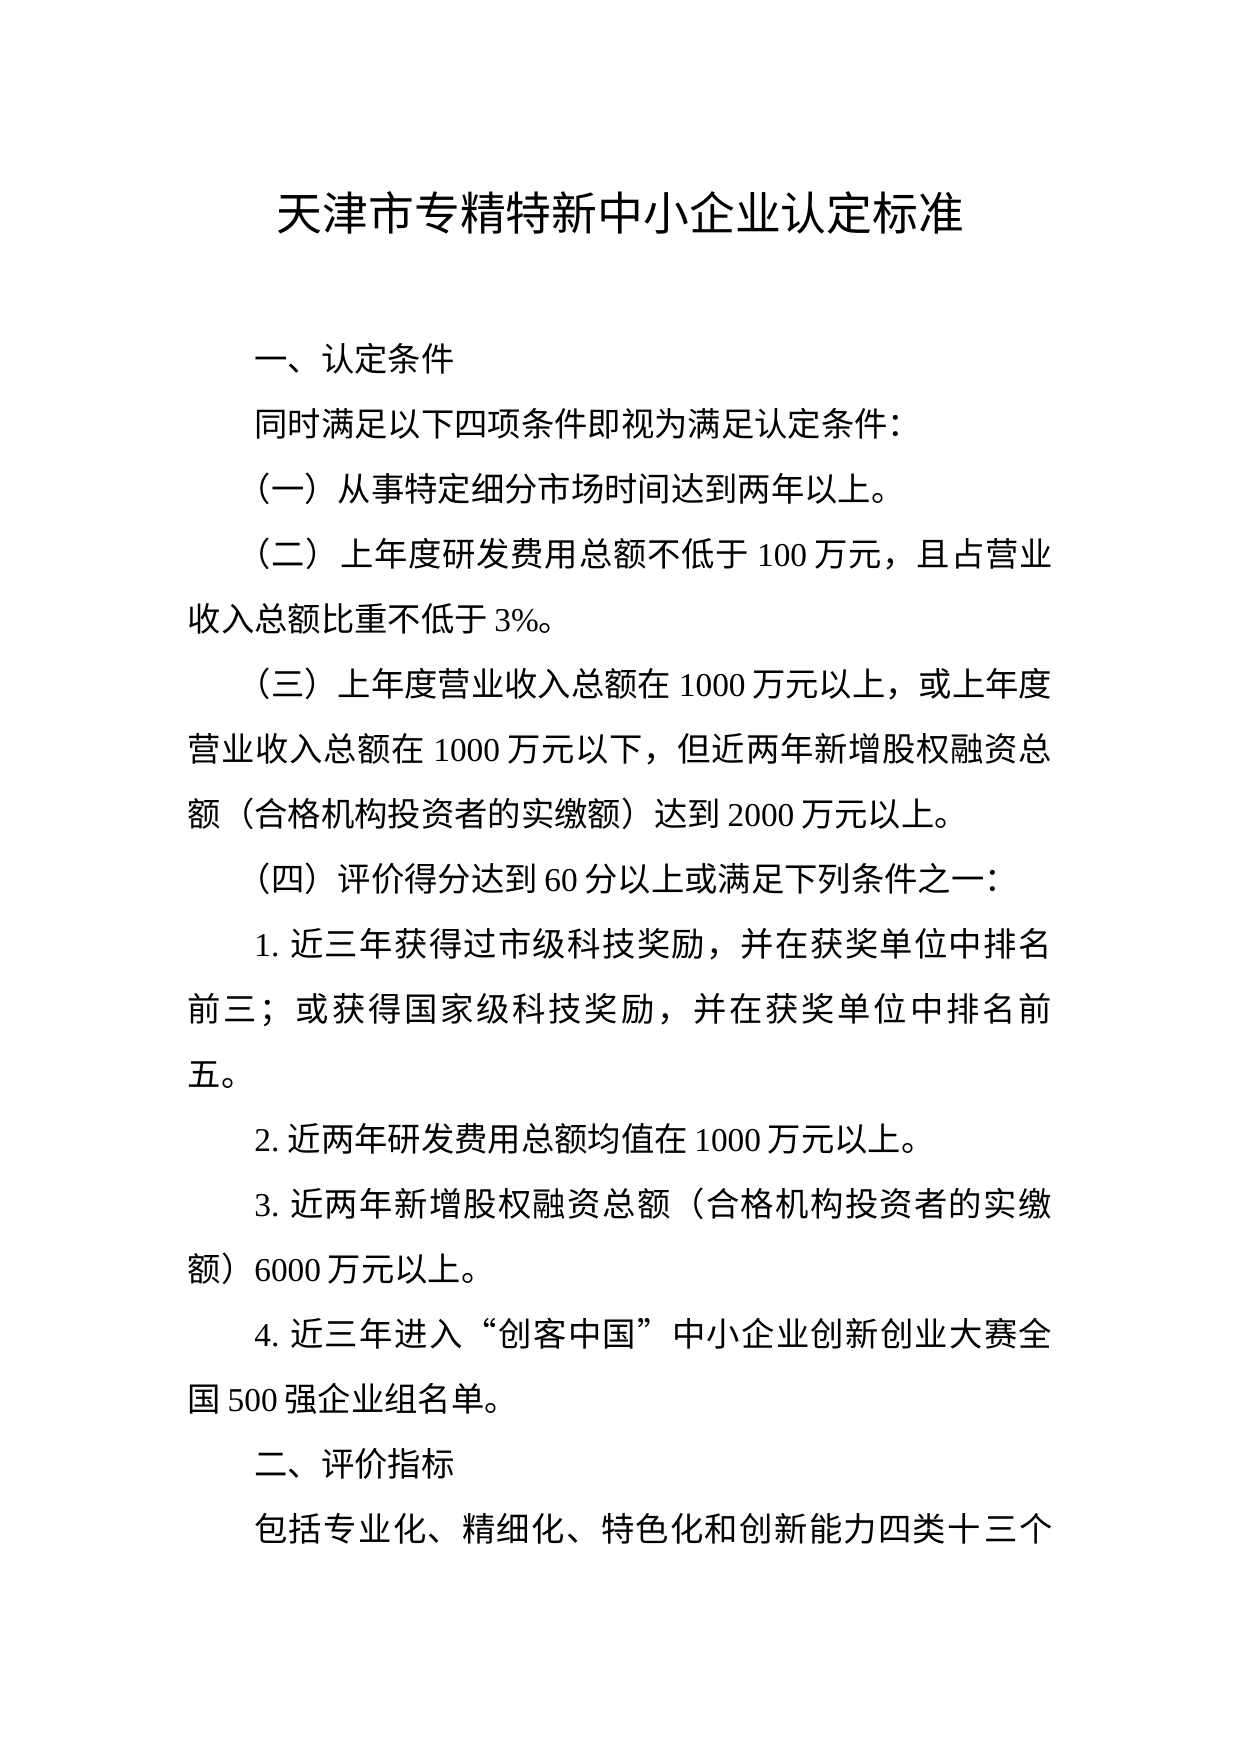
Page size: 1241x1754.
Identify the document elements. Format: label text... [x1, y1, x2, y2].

text 一、认定条件 [187, 324, 1053, 389]
text 天津市专精特新中小企业认定标准 [187, 162, 1053, 259]
text 二、评价指标 [187, 1429, 1053, 1494]
text （四）评价得分达到60分以上或满足下列条件之一： [187, 844, 1053, 909]
text 同时满足以下四项条件即视为满足认定条件： [187, 389, 1053, 454]
text （一）从事特定细分市场时间达到两年以上。 [187, 454, 1053, 519]
text 2. 近两年研发费用总额均值在1000万元以上。 [187, 1104, 1053, 1169]
text 4. 近三年进入“创客中国”中小企业创新创业大赛全国500强企业组名单。 [187, 1299, 1053, 1429]
text 3. 近两年新增股权融资总额（合格机构投资者的实缴额）6000万元以上。 [187, 1169, 1053, 1299]
text （二）上年度研发费用总额不低于100万元，且占营业收入总额比重不低于3%。 [187, 519, 1053, 649]
text 1. 近三年获得过市级科技奖励，并在获奖单位中排名前三；或获得国家级科技奖励，并在获奖单位中排名前五。 [187, 909, 1053, 1104]
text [187, 1494, 1053, 1559]
text （三）上年度营业收入总额在1000万元以上，或上年度营业收入总额在1000万元以下，但近两年新增股权融资总额（合格机构投资者的实缴额）达到2000万元以上。 [187, 649, 1053, 844]
